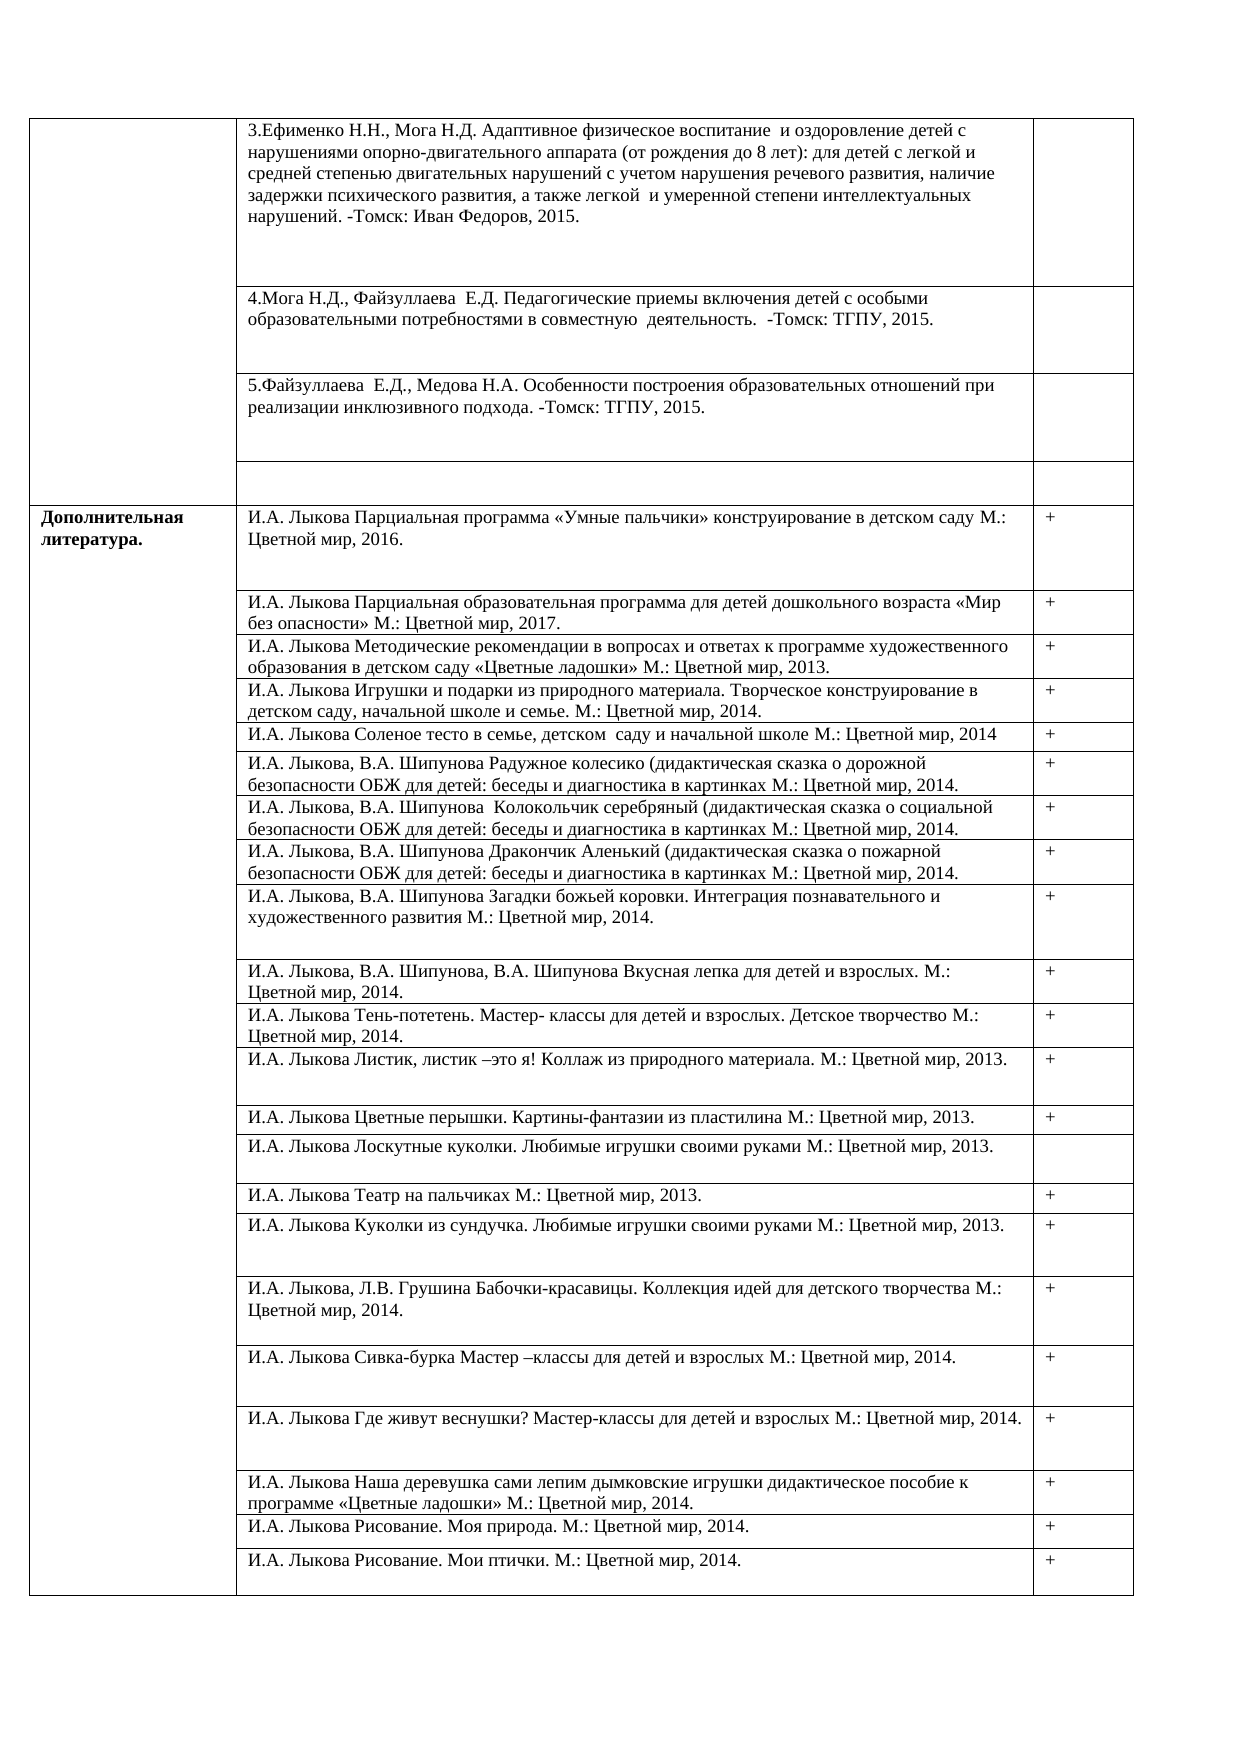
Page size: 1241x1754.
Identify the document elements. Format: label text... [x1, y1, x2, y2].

table_cell И.А. Лыкова, В.А. Шипунова Радужное колесико (дидактическая сказка о дорожной безопасности ОБЖ для детей: беседы и диагностика в картинках М.: Цветной мир, 2014. [237, 752, 1033, 795]
table_cell + [1034, 840, 1133, 883]
table_cell + [1034, 1106, 1133, 1134]
table_cell И.А. Лыкова Игрушки и подарки из природного материала. Творческое конструирование в детском саду, начальной школе и семье. М.: Цветной мир, 2014. [237, 679, 1033, 722]
table_cell И.А. Лыкова Наша деревушка сами лепим дымковские игрушки дидактическое пособие к программе «Цветные ладошки» М.: Цветной мир, 2014. [237, 1471, 1033, 1514]
table_cell И.А. Лыкова Сивка-бурка Мастер –классы для детей и взрослых М.: Цветной мир, 2014. [237, 1346, 1033, 1406]
table_cell + [1034, 1184, 1133, 1212]
table_cell + [1034, 1004, 1133, 1047]
table_cell [1034, 374, 1133, 461]
table_cell И.А. Лыкова Парциальная образовательная программа для детей дошкольного возраста «Мир без опасности» М.: Цветной мир, 2017. [237, 591, 1033, 634]
table_cell И.А. Лыкова Рисование. Мои птички. М.: Цветной мир, 2014. [237, 1549, 1033, 1595]
table_cell И.А. Лыкова Театр на пальчиках М.: Цветной мир, 2013. [237, 1184, 1033, 1212]
table_cell И.А. Лыкова Тень-потетень. Мастер- классы для детей и взрослых. Детское творчество М.: Цветной мир, 2014. [237, 1004, 1033, 1047]
table_cell И.А. Лыкова Методические рекомендации в вопросах и ответах к программе художественного образования в детском саду «Цветные ладошки» М.: Цветной мир, 2013. [237, 635, 1033, 678]
table_cell [1034, 119, 1133, 286]
table_cell [1034, 1135, 1133, 1183]
table_cell + [1034, 1346, 1133, 1406]
table_cell И.А. Лыкова, Л.В. Грушина Бабочки-красавицы. Коллекция идей для детского творчества М.: Цветной мир, 2014. [237, 1277, 1033, 1345]
table_cell + [1034, 679, 1133, 722]
table_cell + [1034, 796, 1133, 839]
table_cell [1034, 462, 1133, 505]
table_cell + [1034, 506, 1133, 589]
table_cell + [1034, 1277, 1133, 1345]
table_cell + [1034, 1407, 1133, 1469]
table_cell + [1034, 752, 1133, 795]
table_cell И.А. Лыкова, В.А. Шипунова Загадки божьей коровки. Интеграция познавательного и художественного развития М.: Цветной мир, 2014. [237, 885, 1033, 958]
table_cell + [1034, 1214, 1133, 1276]
table_cell И.А. Лыкова Парциальная программа «Умные пальчики» конструирование в детском саду М.: Цветной мир, 2016. [237, 506, 1033, 589]
table_cell 4.Мога Н.Д., Файзуллаева Е.Д. Педагогические приемы включения детей с особыми образовательными потребностями в совместную деятельность. -Томск: ТГПУ, 2015. [237, 287, 1033, 373]
table_cell И.А. Лыкова Где живут веснушки? Мастер-классы для детей и взрослых М.: Цветной мир, 2014. [237, 1407, 1033, 1469]
table_cell И.А. Лыкова Рисование. Моя природа. М.: Цветной мир, 2014. [237, 1515, 1033, 1547]
table_cell И.А. Лыкова Листик, листик –это я! Коллаж из природного материала. М.: Цветной мир, 2013. [237, 1048, 1033, 1105]
table_cell Дополнительная литература. [30, 506, 236, 1595]
table_cell [237, 462, 1033, 505]
table_cell + [1034, 1048, 1133, 1105]
table_cell И.А. Лыкова Лоскутные куколки. Любимые игрушки своими руками М.: Цветной мир, 2013. [237, 1135, 1033, 1183]
table_cell + [1034, 723, 1133, 751]
table_cell + [1034, 885, 1133, 958]
table_cell + [1034, 1515, 1133, 1547]
table_cell И.А. Лыкова, В.А. Шипунова Дракончик Аленький (дидактическая сказка о пожарной безопасности ОБЖ для детей: беседы и диагностика в картинках М.: Цветной мир, 2014. [237, 840, 1033, 883]
table_cell 5.Файзуллаева Е.Д., Медова Н.А. Особенности построения образовательных отношений при реализации инклюзивного подхода. -Томск: ТГПУ, 2015. [237, 374, 1033, 461]
table_cell + [1034, 1549, 1133, 1595]
table_cell 3.Ефименко Н.Н., Мога Н.Д. Адаптивное физическое воспитание и оздоровление детей с нарушениями опорно-двигательного аппарата (от рождения до 8 лет): для детей с легкой и средней степенью двигательных нарушений с учетом нарушения речевого развития, наличие задержки психического развития, а также легкой и умеренной степени интеллектуальных нарушений. -Томск: Иван Федоров, 2015. [237, 119, 1033, 286]
table_cell + [1034, 960, 1133, 1003]
table_cell + [1034, 635, 1133, 678]
table_cell [1034, 287, 1133, 373]
table_cell И.А. Лыкова Соленое тесто в семье, детском саду и начальной школе М.: Цветной мир, 2014 [237, 723, 1033, 751]
table_cell И.А. Лыкова Цветные перышки. Картины-фантазии из пластилина М.: Цветной мир, 2013. [237, 1106, 1033, 1134]
table_cell + [1034, 1471, 1133, 1514]
table_cell И.А. Лыкова, В.А. Шипунова Колокольчик серебряный (дидактическая сказка о социальной безопасности ОБЖ для детей: беседы и диагностика в картинках М.: Цветной мир, 2014. [237, 796, 1033, 839]
table_cell И.А. Лыкова Куколки из сундучка. Любимые игрушки своими руками М.: Цветной мир, 2013. [237, 1214, 1033, 1276]
table_cell И.А. Лыкова, В.А. Шипунова, В.А. Шипунова Вкусная лепка для детей и взрослых. М.: Цветной мир, 2014. [237, 960, 1033, 1003]
table_cell + [1034, 591, 1133, 634]
